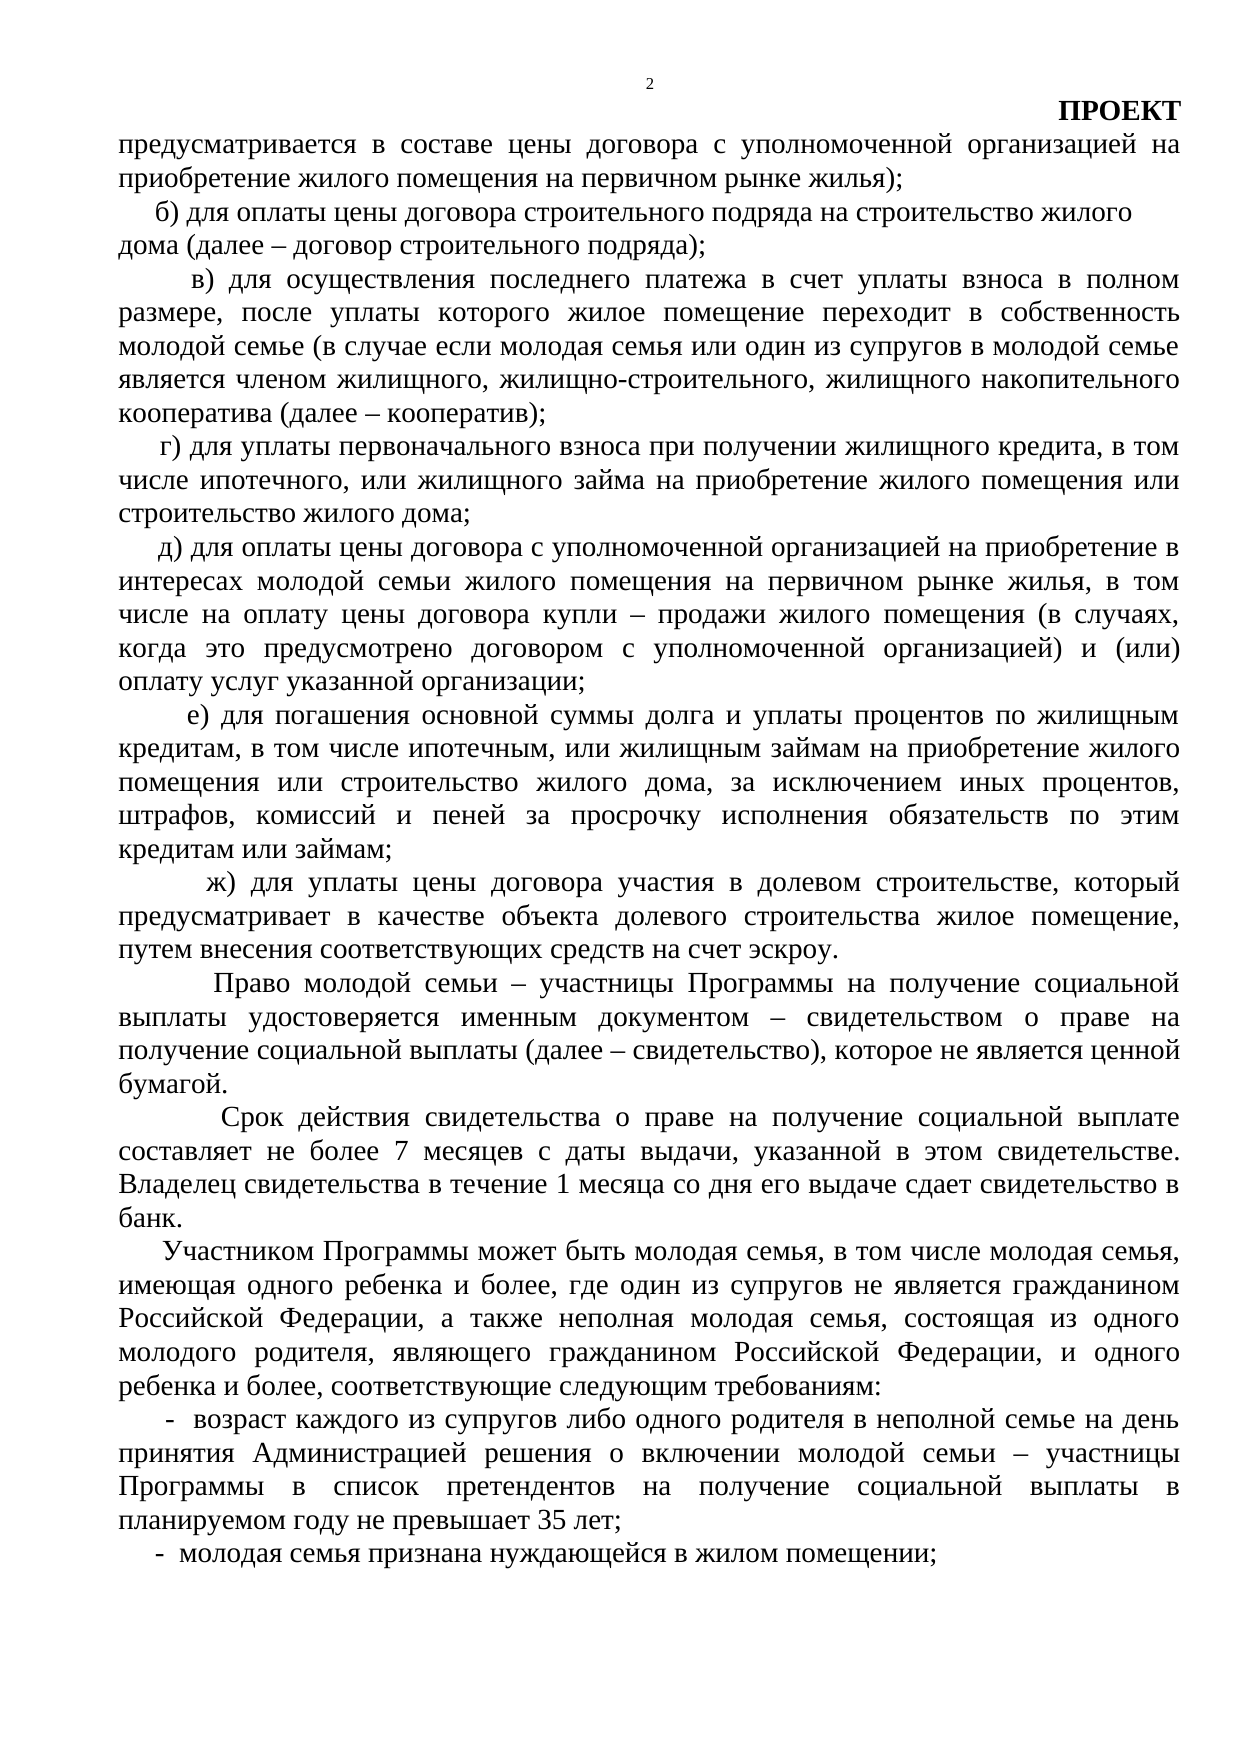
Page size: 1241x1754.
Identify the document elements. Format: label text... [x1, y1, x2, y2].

text б) для оплаты цены договора строительного подряда на строительство жилого [118, 194, 1181, 227]
text - возраст каждого из супругов либо одного родителя в неполной семье на день принятия Администрацией решения о включении молодой семьи – участницы Программы в список претендентов на получение социальной выплаты в планируемом году не превышает 35 лет; [118, 1401, 1181, 1535]
text д) для оплаты цены договора с уполномоченной организацией на приобретение в интересах молодой семьи жилого помещения на первичном рынке жилья, в том числе на оплату цены договора купли – продажи жилого помещения (в случаях, когда это предусмотрено договором с уполномоченной организацией) и (или) оплату услуг указанной организации; [118, 529, 1181, 697]
text - молодая семья признана нуждающейся в жилом помещении; [118, 1535, 1181, 1569]
text Срок действия свидетельства о праве на получение социальной выплате составляет не более 7 месяцев с даты выдачи, указанной в этом свидетельстве. Владелец свидетельства в течение 1 месяца со дня его выдаче сдает свидетельство в банк. [118, 1099, 1181, 1233]
text г) для уплаты первоначального взноса при получении жилищного кредита, в том числе ипотечного, или жилищного займа на приобретение жилого помещения или строительство жилого дома; [118, 428, 1181, 529]
text Право молодой семьи – участницы Программы на получение социальной выплаты удостоверяется именным документом – свидетельством о праве на получение социальной выплаты (далее – свидетельство), которое не является ценной бумагой. [118, 965, 1181, 1099]
text Участником Программы может быть молодая семья, в том числе молодая семья, имеющая одного ребенка и более, где один из супругов не является гражданином Российской Федерации, а также неполная молодая семья, состоящая из одного молодого родителя, являющего гражданином Российской Федерации, и одного ребенка и более, соответствующие следующим требованиям: [118, 1233, 1181, 1401]
text ж) для уплаты цены договора участия в долевом строительстве, который предусматривает в качестве объекта долевого строительства жилое помещение, путем внесения соответствующих средств на счет эскроу. [118, 864, 1181, 965]
text дома (далее – договор строительного подряда); [118, 227, 1181, 261]
text е) для погашения основной суммы долга и уплаты процентов по жилищным кредитам, в том числе ипотечным, или жилищным займам на приобретение жилого помещения или строительство жилого дома, за исключением иных процентов, штрафов, комиссий и пеней за просрочку исполнения обязательств по этим кредитам или займам; [118, 697, 1181, 864]
text в) для осуществления последнего платежа в счет уплаты взноса в полном размере, после уплаты которого жилое помещение переходит в собственность молодой семье (в случае если молодая семья или один из супругов в молодой семье является членом жилищного, жилищно-строительного, жилищного накопительного кооператива (далее – кооператив); [118, 261, 1181, 428]
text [118, 127, 1181, 194]
